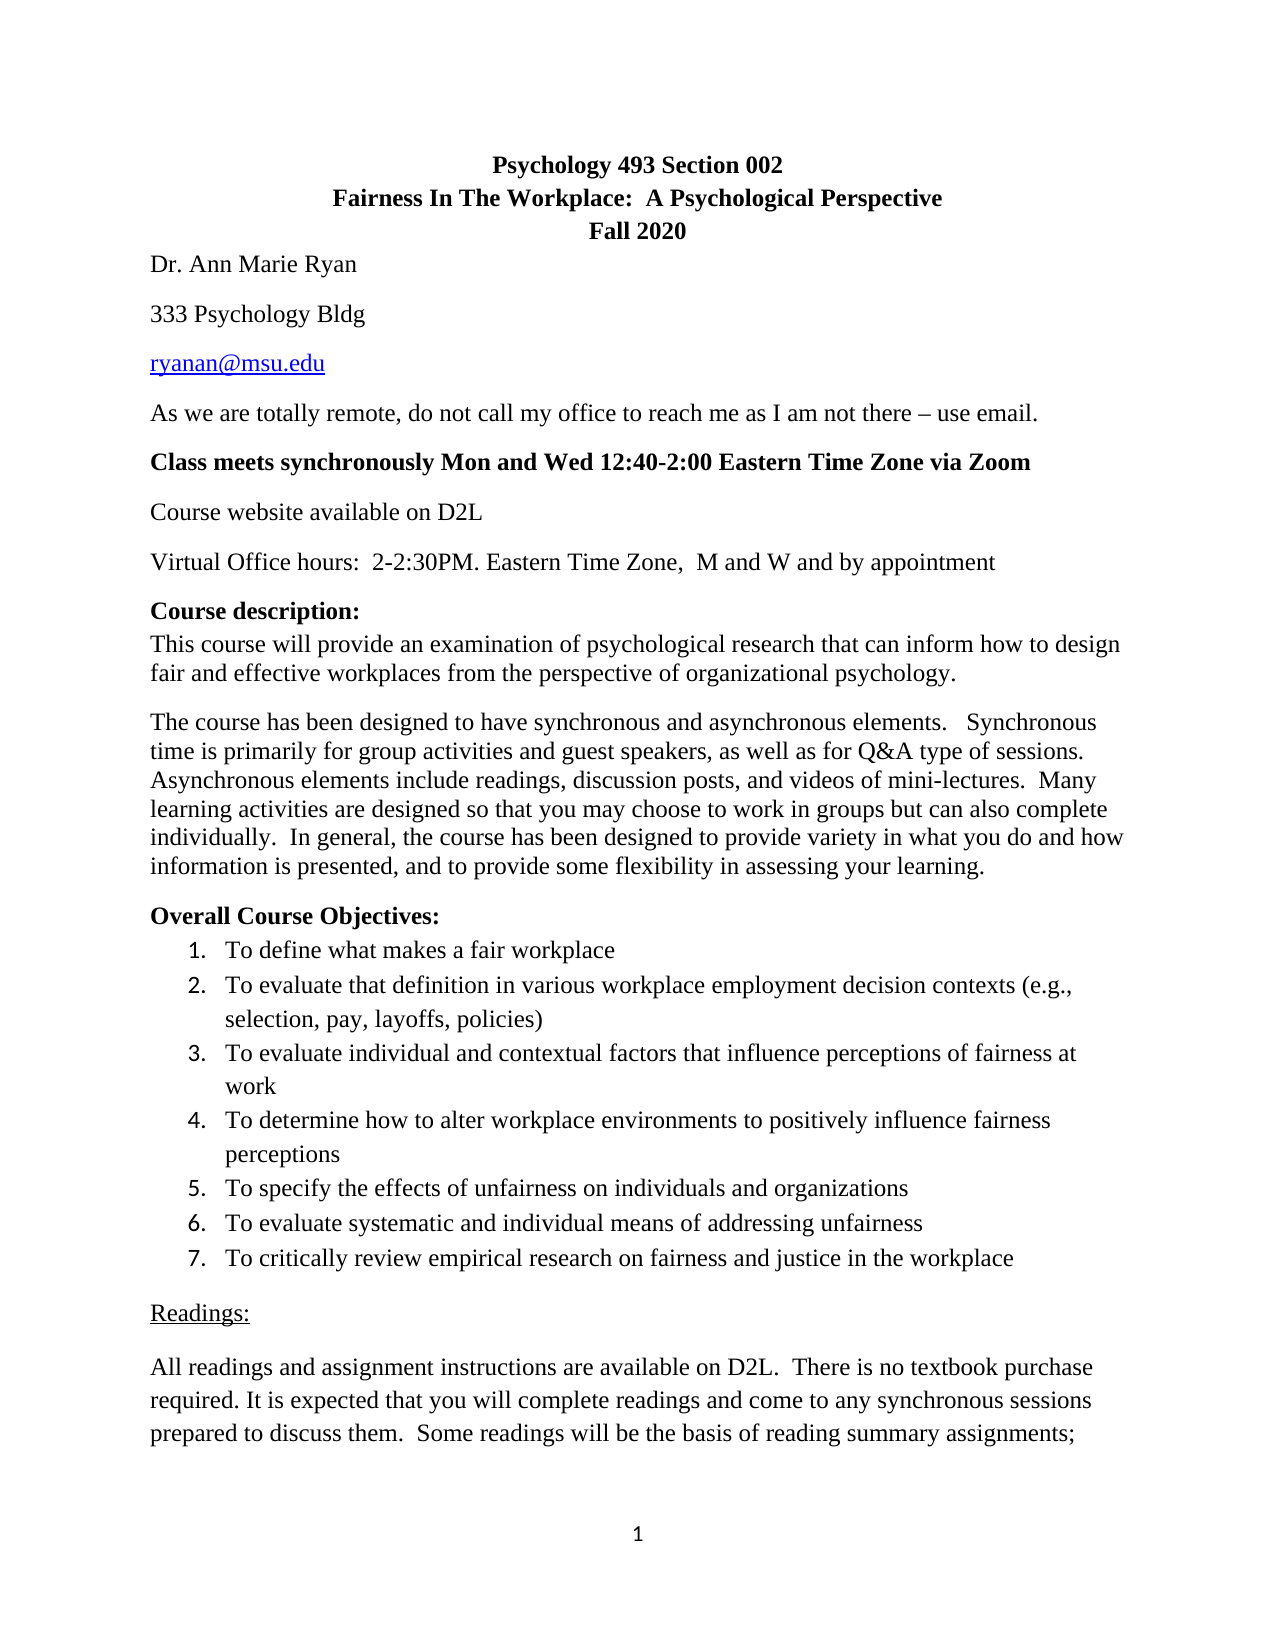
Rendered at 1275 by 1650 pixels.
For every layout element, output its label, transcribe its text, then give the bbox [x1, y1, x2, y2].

list To evaluate systematic and individual means of addressing unfairness [187, 1207, 1125, 1238]
text As we are totally remote, do not call my office to reach me as I am not there – use email. [150, 398, 1125, 427]
text Dr. Ann Marie Ryan [150, 249, 1125, 278]
text Virtual Office hours: 2-2:30PM. Eastern Time Zone, M and W and by appointment [150, 547, 1125, 575]
subtitle Psychology 493 Section 002 [150, 150, 1125, 179]
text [150, 1352, 1125, 1447]
list To determine how to alter workplace environments to positively influence fairness perceptions [187, 1104, 1125, 1168]
subtitle Course description: [150, 596, 1125, 625]
subtitle Fairness In The Workplace: A Psychological Perspective [150, 183, 1125, 212]
subtitle Overall Course Objectives: [150, 901, 1125, 929]
text ryanan@msu.edu [150, 348, 1125, 377]
list To critically review empirical research on fairness and justice in the workplace [187, 1242, 1125, 1273]
list To define what makes a fair workplace [187, 934, 1125, 964]
text Readings: [150, 1298, 1125, 1327]
list To evaluate that definition in various workplace employment decision contexts (e.g., selection, pay, layoffs, policies) [187, 969, 1125, 1032]
text The course has been designed to have synchronous and asynchronous elements. Synchronous time is primarily for group activities and guest speakers, as well as for Q&A type of sessions. Asynchronous elements include readings, discussion posts, and videos of mini-lectures. Many learning activities are designed so that you may choose to work in groups but can also complete individually. In general, the course has been designed to provide variety in what you do and how information is presented, and to provide some flexibility in assessing your learning. [150, 707, 1125, 880]
text 333 Psychology Bldg [150, 299, 1125, 327]
subtitle Fall 2020 [150, 216, 1125, 245]
list To evaluate individual and contextual factors that influence perceptions of fairness at work [187, 1037, 1125, 1100]
text Class meets synchronously Mon and Wed 12:40-2:00 Eastern Time Zone via Zoom [150, 447, 1125, 476]
list To specify the effects of unfairness on individuals and organizations [187, 1172, 1125, 1203]
text This course will provide an examination of psychological research that can inform how to design fair and effective workplaces from the perspective of organizational psychology. [150, 629, 1125, 687]
text Course website available on D2L [150, 497, 1125, 526]
